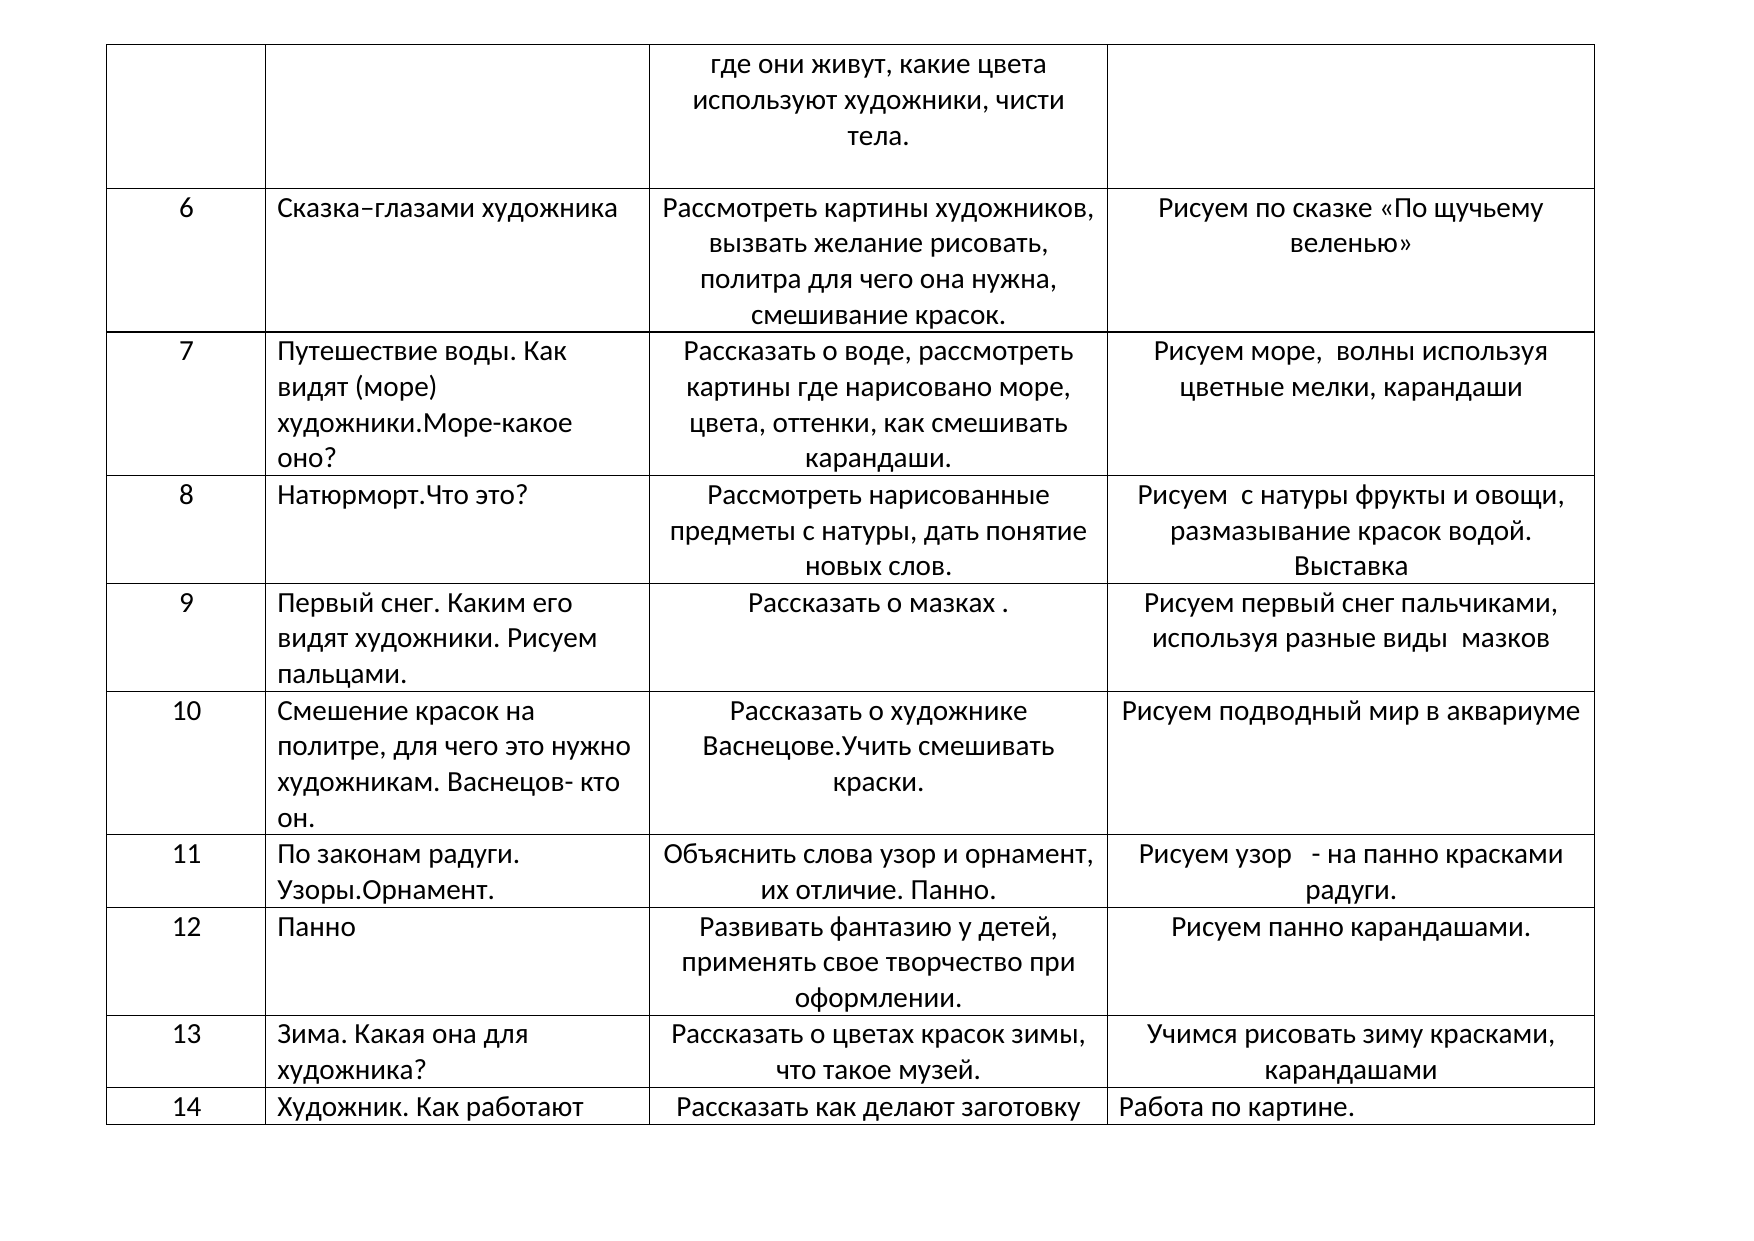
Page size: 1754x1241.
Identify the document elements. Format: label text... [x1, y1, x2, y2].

table_cell Рассказать о воде, рассмотреть картины где нарисовано море, цвета, оттенки, как смешивать карандаши. [650, 333, 1107, 475]
table_cell Развивать фантазию у детей, применять свое творчество при оформлении. [650, 908, 1107, 1014]
table_cell Рисуем панно карандашами. [1108, 908, 1594, 1014]
table_cell Рисуем по сказке «По щучьему веленью» [1108, 189, 1594, 331]
table_cell По законам радуги. Узоры.Орнамент. [266, 835, 649, 907]
table_cell Объяснить слова узор и орнамент, их отличие. Панно. [650, 835, 1107, 907]
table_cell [266, 1088, 649, 1123]
table_cell 13 [107, 1016, 265, 1087]
table_cell 8 [107, 476, 265, 583]
table_cell Рисуем море, волны используя цветные мелки, карандаши [1108, 333, 1594, 475]
table_cell Зима. Какая она для художника? [266, 1016, 649, 1087]
table_cell Учимся рисовать зиму красками, карандашами [1108, 1016, 1594, 1087]
table_cell Рассказать о художнике Васнецове.Учить смешивать краски. [650, 692, 1107, 834]
table_cell Рисуем первый снег пальчиками, используя разные виды мазков [1108, 584, 1594, 691]
table_cell Смешение красок на политре, для чего это нужно художникам. Васнецов- кто он. [266, 692, 649, 834]
table_cell 7 [107, 333, 265, 475]
table_cell 6 [107, 189, 265, 331]
table_cell Рассмотреть картины художников, вызвать желание рисовать, политра для чего она нужна, смешивание красок. [650, 189, 1107, 331]
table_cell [1108, 45, 1594, 188]
table_cell Рисуем подводный мир в аквариуме [1108, 692, 1594, 834]
table_cell Путешествие воды. Как видят (море) художники.Море-какое оно? [266, 333, 649, 475]
table_cell Рисуем узор - на панно красками радуги. [1108, 835, 1594, 907]
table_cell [650, 45, 1107, 188]
table_cell Рассказать о цветах красок зимы, что такое музей. [650, 1016, 1107, 1087]
table_cell Сказка–глазами художника [266, 189, 649, 331]
table_cell 14 [107, 1088, 265, 1123]
table_cell Панно [266, 908, 649, 1014]
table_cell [266, 45, 649, 188]
table_cell Рисуем с натуры фрукты и овощи, размазывание красок водой. Выставка [1108, 476, 1594, 583]
table_cell Рассказать о мазках . [650, 584, 1107, 691]
table_cell Первый снег. Каким его видят художники. Рисуем пальцами. [266, 584, 649, 691]
table_cell 5 [107, 45, 265, 188]
table_cell 11 [107, 835, 265, 907]
table_cell Работа по картине. [1108, 1088, 1594, 1123]
table_cell Натюрморт.Что это? [266, 476, 649, 583]
table_cell 12 [107, 908, 265, 1014]
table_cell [650, 1088, 1107, 1123]
table_cell Рассмотреть нарисованные предметы с натуры, дать понятие новых слов. [650, 476, 1107, 583]
table_cell 9 [107, 584, 265, 691]
table_cell 10 [107, 692, 265, 834]
